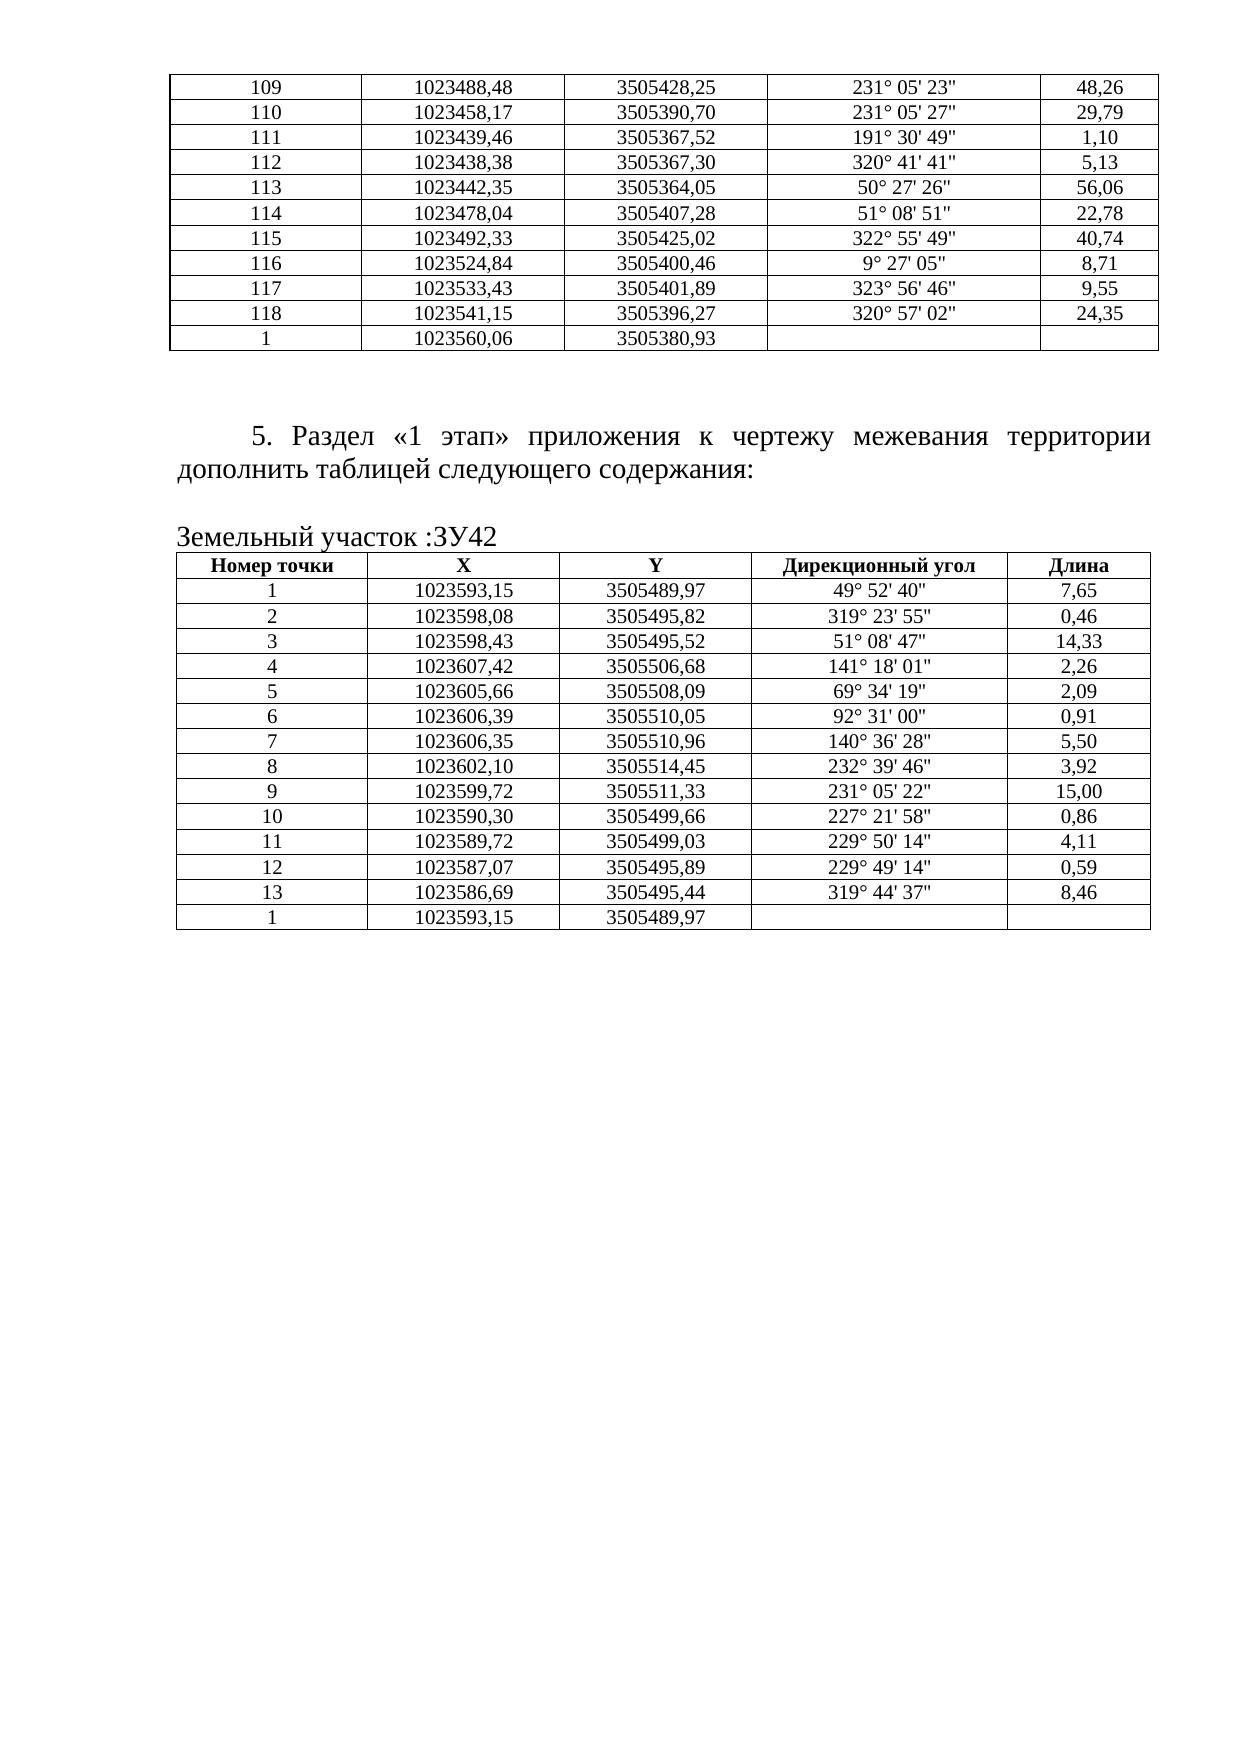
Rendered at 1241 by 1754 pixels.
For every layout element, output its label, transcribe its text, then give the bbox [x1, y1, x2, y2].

table_cell 24,35 [1041, 301, 1158, 325]
table_cell 4 [177, 654, 367, 678]
table_cell 229° 50' 14'' [752, 830, 1007, 853]
table_cell 9,55 [1041, 276, 1158, 300]
table_cell 3505495,82 [560, 604, 751, 628]
table_cell 0,86 [1008, 804, 1150, 828]
table_cell 1023606,35 [368, 729, 559, 753]
table_cell 7,65 [1008, 579, 1150, 602]
table_cell 227° 21' 58'' [752, 804, 1007, 828]
table_cell 3505489,97 [560, 905, 751, 929]
table_cell 110 [171, 100, 361, 124]
table_cell 111 [171, 125, 361, 149]
table_cell 6 [177, 704, 367, 728]
table_cell 320° 41' 41" [768, 150, 1040, 174]
table_cell 3505506,68 [560, 654, 751, 678]
table_cell 3505380,93 [565, 326, 767, 350]
table_cell 0,46 [1008, 604, 1150, 628]
table_cell 22,78 [1041, 200, 1158, 224]
table_cell [768, 326, 1040, 350]
table_cell 1023439,46 [362, 125, 564, 149]
table_cell 1023492,33 [362, 226, 564, 249]
table_cell 3505511,33 [560, 779, 751, 803]
table_cell 2,26 [1008, 654, 1150, 678]
table_cell 1023533,43 [362, 276, 564, 300]
table_header Номер точки [177, 553, 367, 577]
table_cell 14,33 [1008, 629, 1150, 653]
table_cell 3505495,52 [560, 629, 751, 653]
text 5. Раздел «1 этап» приложения к чертежу межевания территории дополнить таблицей следующего содержания: [177, 418, 1152, 485]
table_header Дирекционный угол [752, 553, 1007, 577]
table_cell 51° 08' 47'' [752, 629, 1007, 653]
table_cell 319° 44' 37'' [752, 880, 1007, 904]
table_cell 140° 36' 28'' [752, 729, 1007, 753]
table_cell 1023541,15 [362, 301, 564, 325]
table_cell 40,74 [1041, 226, 1158, 249]
table_cell 3 [177, 629, 367, 653]
table_cell 1023488,48 [362, 75, 564, 99]
table_cell 2 [177, 604, 367, 628]
table_cell 10 [177, 804, 367, 828]
table_cell 3505400,46 [565, 251, 767, 275]
table_cell 5,50 [1008, 729, 1150, 753]
table_cell 1023606,39 [368, 704, 559, 728]
table_cell 49° 52' 40'' [752, 579, 1007, 602]
table_cell 1023442,35 [362, 175, 564, 199]
table_cell 3505489,97 [560, 579, 751, 602]
table_cell 8 [177, 754, 367, 778]
table_cell 1023524,84 [362, 251, 564, 275]
table_cell 1023607,42 [368, 654, 559, 678]
table_cell 51° 08' 51" [768, 200, 1040, 224]
table_cell 12 [177, 855, 367, 879]
table_header Длина [1008, 553, 1150, 577]
table_cell 1023586,69 [368, 880, 559, 904]
table_cell 1023587,07 [368, 855, 559, 879]
table_cell 9 [177, 779, 367, 803]
table_cell 323° 56' 46" [768, 276, 1040, 300]
table_cell 1023602,10 [368, 754, 559, 778]
table_cell 11 [177, 830, 367, 853]
table_cell 3505510,05 [560, 704, 751, 728]
table_cell 0,59 [1008, 855, 1150, 879]
table_cell 3505510,96 [560, 729, 751, 753]
table_cell 112 [171, 150, 361, 174]
table_cell 1 [177, 905, 367, 929]
table_cell 1023590,30 [368, 804, 559, 828]
table_cell 320° 57' 02" [768, 301, 1040, 325]
table_cell 322° 55' 49" [768, 226, 1040, 249]
table_cell 1023593,15 [368, 905, 559, 929]
table_cell 3505364,05 [565, 175, 767, 199]
table_cell 3505508,09 [560, 679, 751, 703]
table_cell 1023438,38 [362, 150, 564, 174]
table_cell 3505499,03 [560, 830, 751, 853]
table_cell 232° 39' 46'' [752, 754, 1007, 778]
table_cell 5 [177, 679, 367, 703]
table_cell 2,09 [1008, 679, 1150, 703]
table_cell 114 [171, 200, 361, 224]
table_cell 3,92 [1008, 754, 1150, 778]
table_cell 15,00 [1008, 779, 1150, 803]
table_cell 231° 05' 23" [768, 75, 1040, 99]
table_cell [752, 905, 1007, 929]
table_cell 0,91 [1008, 704, 1150, 728]
table_cell 118 [171, 301, 361, 325]
table_cell 3505396,27 [565, 301, 767, 325]
table_cell 5,13 [1041, 150, 1158, 174]
table_cell 115 [171, 226, 361, 249]
table_header X [368, 553, 559, 577]
table_cell 1023458,17 [362, 100, 564, 124]
table_cell 113 [171, 175, 361, 199]
table_cell 231° 05' 27" [768, 100, 1040, 124]
table_cell 1 [177, 579, 367, 602]
table_cell 3505425,02 [565, 226, 767, 249]
table_cell 1023599,72 [368, 779, 559, 803]
table_cell 1023593,15 [368, 579, 559, 602]
table_cell 229° 49' 14'' [752, 855, 1007, 879]
table_cell 48,26 [1041, 75, 1158, 99]
table_cell 117 [171, 276, 361, 300]
table_cell 3505390,70 [565, 100, 767, 124]
table_cell 3505367,52 [565, 125, 767, 149]
table_cell 1,10 [1041, 125, 1158, 149]
table_cell [1041, 326, 1158, 350]
table_cell 191° 30' 49" [768, 125, 1040, 149]
table_cell 109 [171, 75, 361, 99]
table_cell 1023560,06 [362, 326, 564, 350]
table_cell 3505495,44 [560, 880, 751, 904]
table_cell [1008, 905, 1150, 929]
table_cell 50° 27' 26" [768, 175, 1040, 199]
table_cell 116 [171, 251, 361, 275]
table_cell 9° 27' 05" [768, 251, 1040, 275]
table_cell 8,46 [1008, 880, 1150, 904]
table_cell 319° 23' 55'' [752, 604, 1007, 628]
table_cell 3505499,66 [560, 804, 751, 828]
table_cell 3505514,45 [560, 754, 751, 778]
table_cell 1023605,66 [368, 679, 559, 703]
table_cell 1 [171, 326, 361, 350]
table_cell 1023598,08 [368, 604, 559, 628]
table_cell 3505367,30 [565, 150, 767, 174]
table_cell 29,79 [1041, 100, 1158, 124]
table_cell 231° 05' 22'' [752, 779, 1007, 803]
table_cell 3505495,89 [560, 855, 751, 879]
table_cell 8,71 [1041, 251, 1158, 275]
text Земельный участок :ЗУ42 [176, 519, 1152, 552]
table_cell 3505407,28 [565, 200, 767, 224]
table_cell 92° 31' 00'' [752, 704, 1007, 728]
table_cell 7 [177, 729, 367, 753]
table_cell 1023589,72 [368, 830, 559, 853]
table_cell 141° 18' 01'' [752, 654, 1007, 678]
table_cell 13 [177, 880, 367, 904]
table_cell 69° 34' 19'' [752, 679, 1007, 703]
table_header Y [560, 553, 751, 577]
table_cell 1023598,43 [368, 629, 559, 653]
table_cell 4,11 [1008, 830, 1150, 853]
table_cell 1023478,04 [362, 200, 564, 224]
table_cell 3505401,89 [565, 276, 767, 300]
table_cell 56,06 [1041, 175, 1158, 199]
table_cell 3505428,25 [565, 75, 767, 99]
